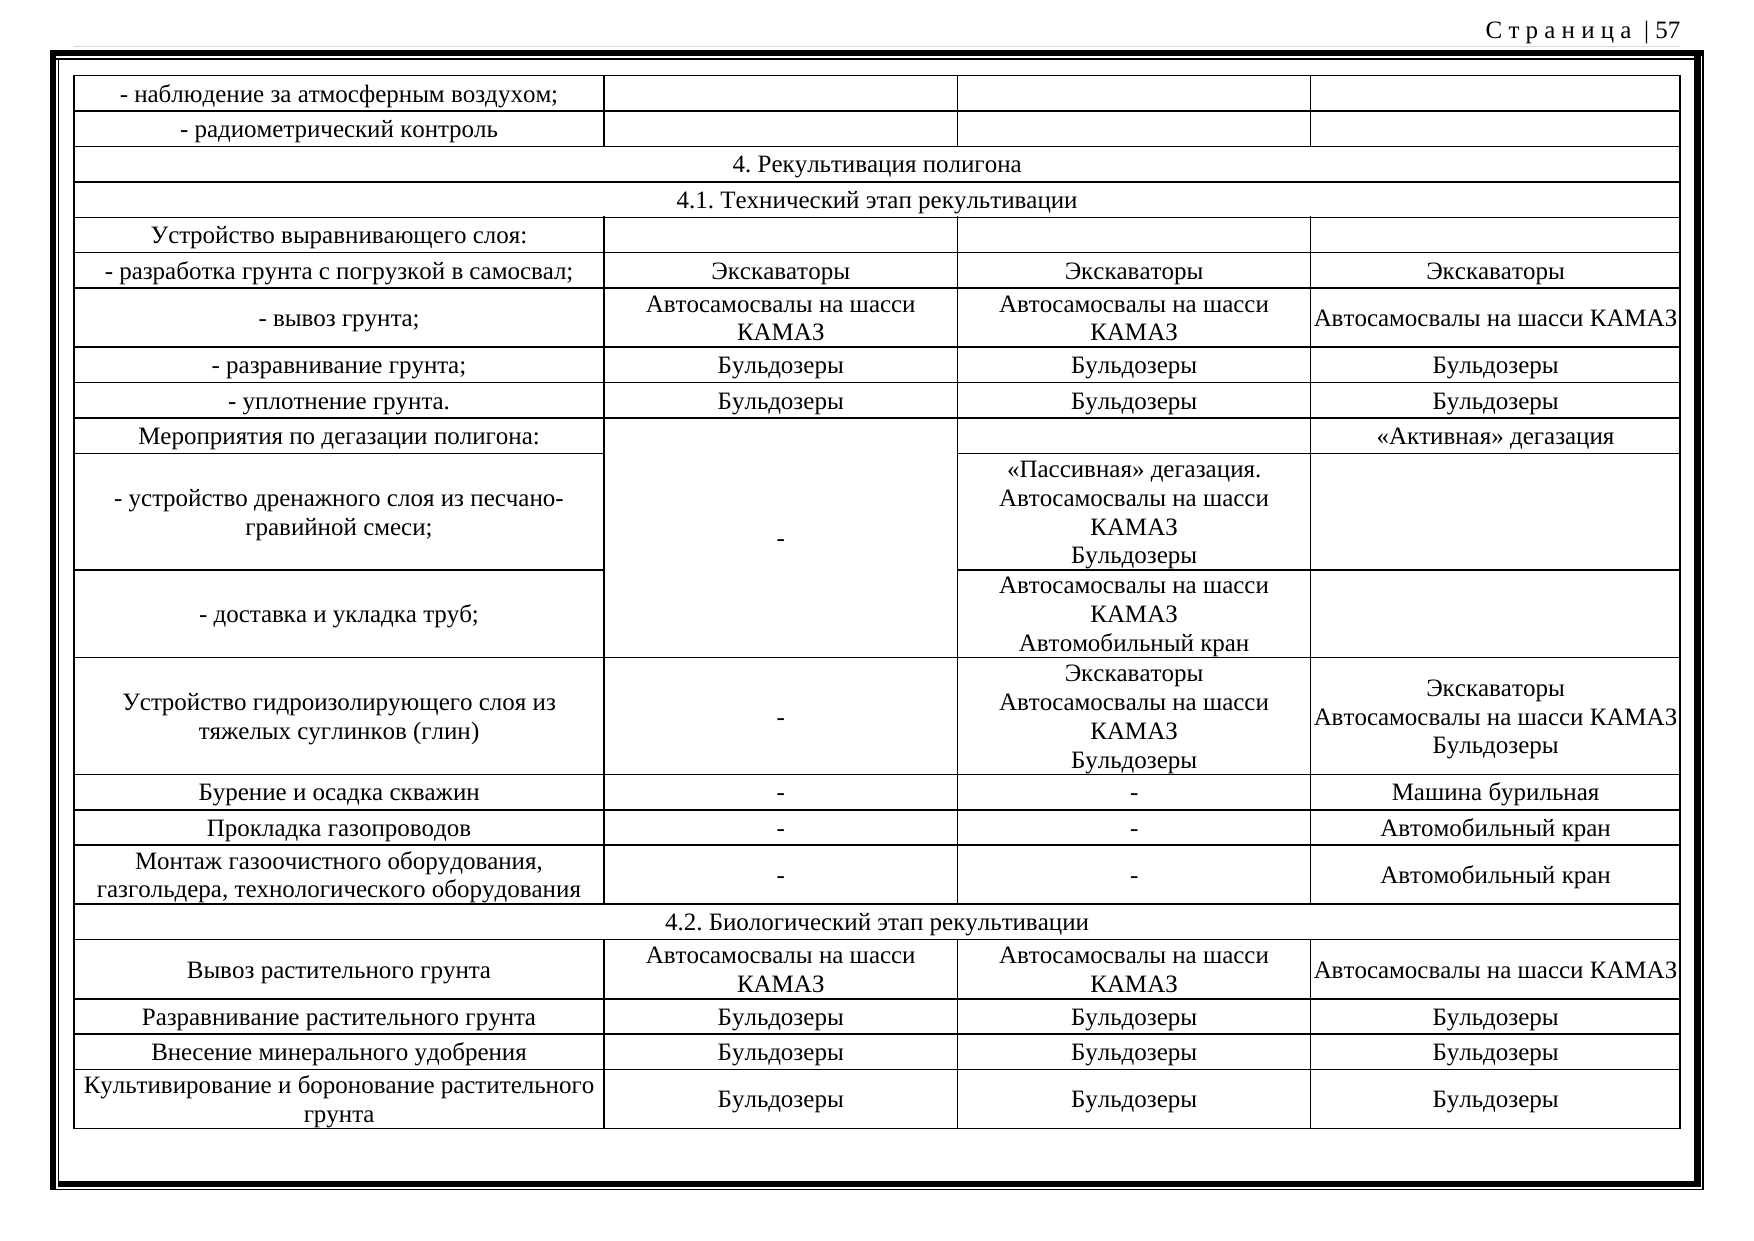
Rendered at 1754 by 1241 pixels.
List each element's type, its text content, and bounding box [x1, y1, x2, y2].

table_cell - [605, 775, 957, 809]
table_cell [1311, 218, 1679, 252]
table_cell [605, 218, 957, 252]
table_cell - наблюдение за атмосферным воздухом; [75, 76, 603, 110]
table_cell 4.1. Технический этап рекультивации [75, 183, 1679, 216]
table_cell Вывоз растительного грунта [75, 940, 603, 998]
table_cell Бульдозеры [958, 348, 1310, 382]
table_cell Экскаваторы Автосамосвалы на шасси КАМАЗ Бульдозеры [1311, 658, 1679, 773]
table_cell - радиометрический контроль [75, 112, 603, 146]
table_cell - [958, 775, 1310, 809]
table_cell Монтаж газоочистного оборудования, газгольдера, технологического оборудования [75, 846, 603, 903]
table_cell - уплотнение грунта. [75, 383, 603, 417]
table_cell Автосамосвалы на шасси КАМАЗ [958, 289, 1310, 346]
table_cell «Активная» дегазация [1311, 419, 1679, 452]
table_cell Экскаваторы [958, 253, 1310, 287]
table_cell Прокладка газопроводов [75, 811, 603, 844]
table_cell Бульдозеры [605, 383, 957, 417]
table_cell 4. Рекультивация полигона [75, 147, 1679, 181]
table_cell Бульдозеры [958, 1000, 1310, 1033]
table_cell - [605, 419, 957, 657]
table_cell - [605, 658, 957, 773]
table_cell - устройство дренажного слоя из песчано-гравийной смеси; [75, 454, 603, 569]
table_cell [958, 218, 1310, 252]
table_cell Автомобильный кран [1311, 811, 1679, 844]
table_cell - [958, 811, 1310, 844]
table_cell Бурение и осадка скважин [75, 775, 603, 809]
table_cell Автосамосвалы на шасси КАМАЗ [605, 289, 957, 346]
table_cell Бульдозеры [958, 1070, 1310, 1128]
table_cell [605, 76, 957, 110]
table_cell Экскаваторы [605, 253, 957, 287]
table_cell Бульдозеры [958, 1035, 1310, 1069]
table_cell Экскаваторы Автосамосвалы на шасси КАМАЗ Бульдозеры [958, 658, 1310, 773]
table_cell Автосамосвалы на шасси КАМАЗ [605, 940, 957, 998]
table_cell [958, 112, 1310, 146]
table_cell Экскаваторы [1311, 253, 1679, 287]
table_cell [605, 112, 957, 146]
table_cell - [605, 811, 957, 844]
table_cell Бульдозеры [605, 1070, 957, 1128]
table_cell Бульдозеры [1311, 348, 1679, 382]
table_cell 4.2. Биологический этап рекультивации [75, 905, 1679, 939]
table_cell - [605, 846, 957, 903]
table_cell Мероприятия по дегазации полигона: [75, 419, 603, 452]
table_cell Автосамосвалы на шасси КАМАЗ Автомобильный кран [958, 571, 1310, 657]
table_cell Внесение минерального удобрения [75, 1035, 603, 1069]
table_cell Бульдозеры [605, 1000, 957, 1033]
table_cell Автосамосвалы на шасси КАМАЗ [1311, 289, 1679, 346]
table_cell Автосамосвалы на шасси КАМАЗ [958, 940, 1310, 998]
table_cell Бульдозеры [1311, 383, 1679, 417]
table_cell [1311, 454, 1679, 569]
table_cell Разравнивание растительного грунта [75, 1000, 603, 1033]
table_cell - разработка грунта с погрузкой в самосвал; [75, 253, 603, 287]
table_cell - доставка и укладка труб; [75, 571, 603, 657]
table_cell - [958, 846, 1310, 903]
table_cell [1311, 571, 1679, 657]
table_cell «Пассивная» дегазация. Автосамосвалы на шасси КАМАЗ Бульдозеры [958, 454, 1310, 569]
table_cell [1311, 76, 1679, 110]
table_cell [958, 419, 1310, 452]
table_cell Автомобильный кран [1311, 846, 1679, 903]
table_cell Устройство выравнивающего слоя: [75, 218, 603, 252]
table_cell [958, 76, 1310, 110]
table_cell Машина бурильная [1311, 775, 1679, 809]
table_cell Автосамосвалы на шасси КАМАЗ [1311, 940, 1679, 998]
table_cell Бульдозеры [1311, 1000, 1679, 1033]
table_cell - разравнивание грунта; [75, 348, 603, 382]
table_cell Бульдозеры [1311, 1035, 1679, 1069]
table_cell Бульдозеры [605, 1035, 957, 1069]
table_cell Бульдозеры [958, 383, 1310, 417]
table_cell Бульдозеры [1311, 1070, 1679, 1128]
table_cell - вывоз грунта; [75, 289, 603, 346]
table_cell Культивирование и боронование растительного грунта [75, 1070, 603, 1128]
table_cell [1311, 112, 1679, 146]
table_cell Устройство гидроизолирующего слоя из тяжелых суглинков (глин) [75, 658, 603, 773]
table_cell Бульдозеры [605, 348, 957, 382]
